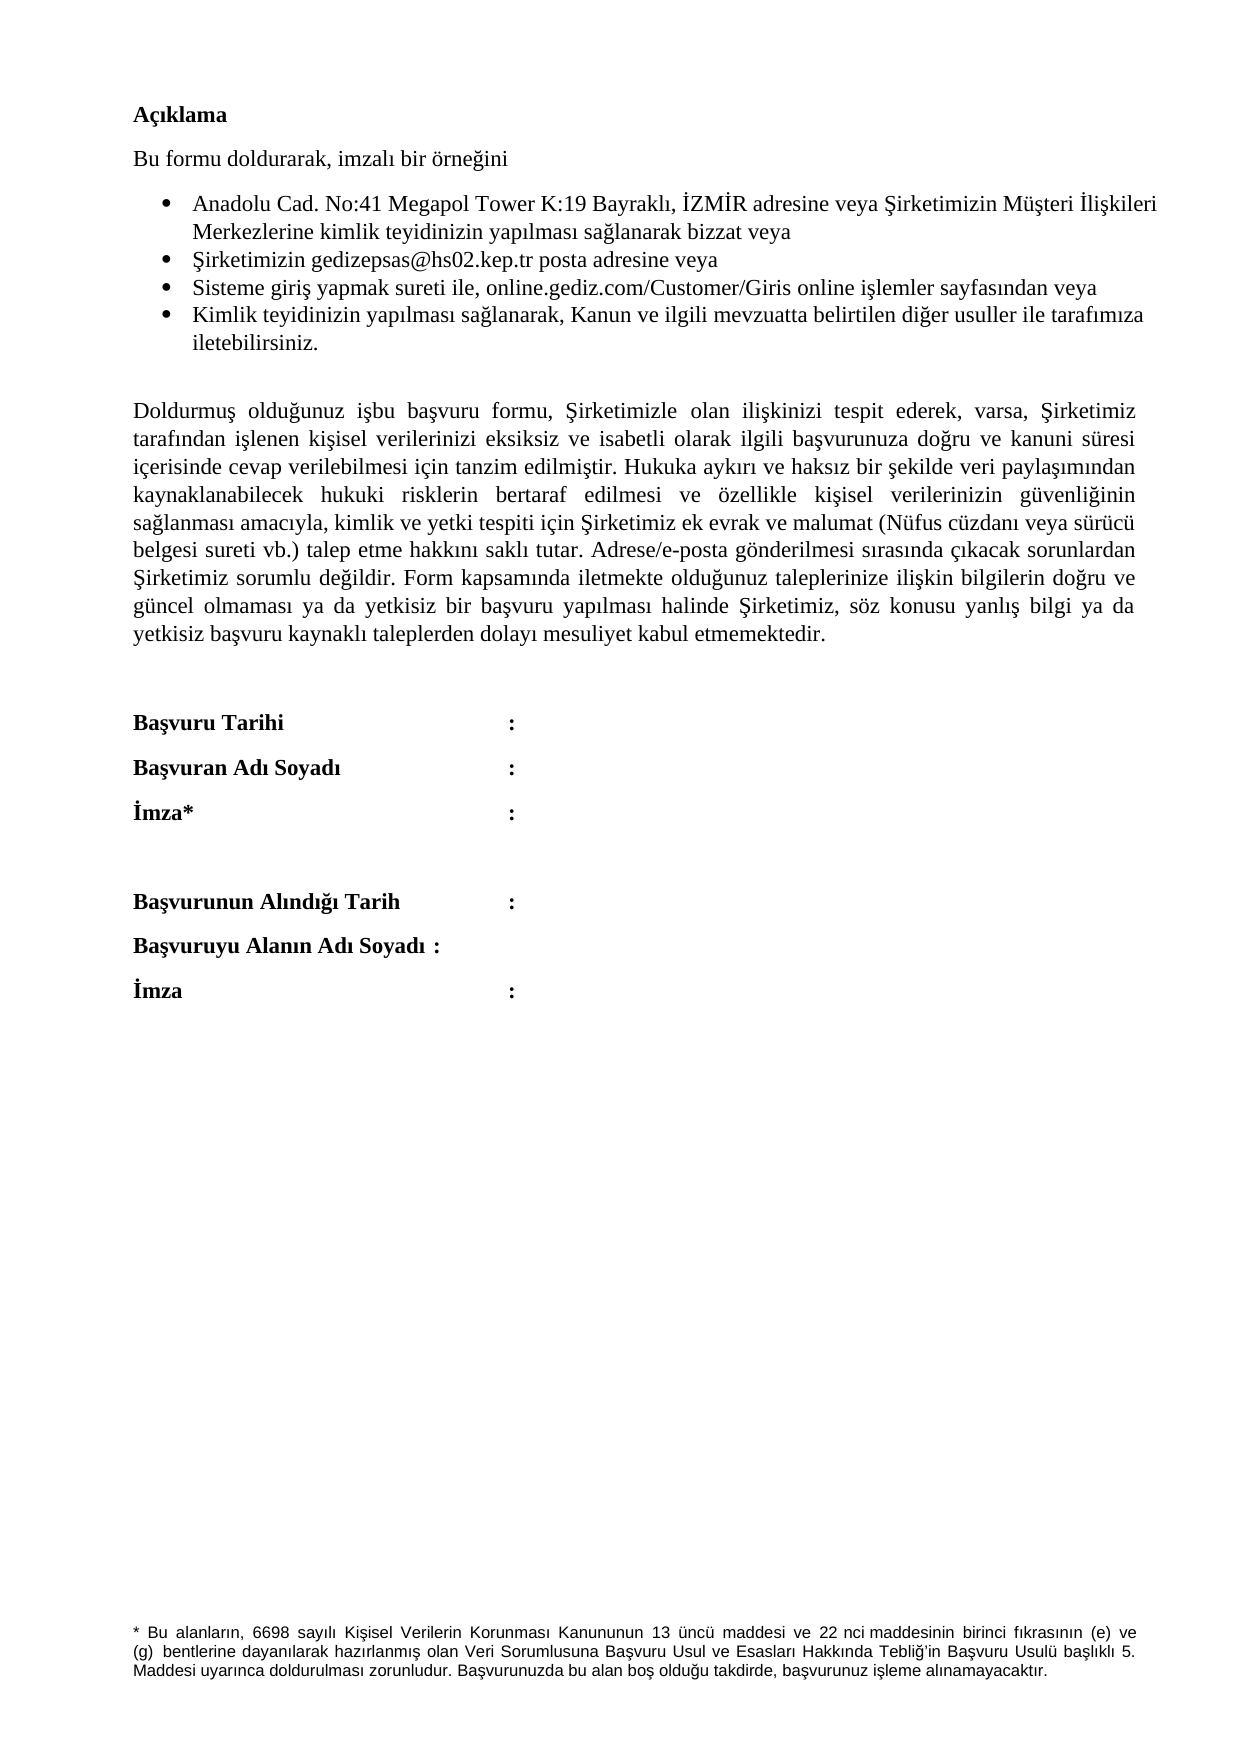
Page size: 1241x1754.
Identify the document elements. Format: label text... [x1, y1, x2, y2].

text Başvurunun Alındığı Tarih : [133, 888, 1137, 914]
text Doldurmuş olduğunuz işbu başvuru formu, Şirketimizle olan ilişkinizi tespit ederek, varsa, Şirketimiz tarafından işlenen kişisel verilerinizi eksiksiz ve isabetli olarak ilgili başvurunuza doğru ve kanuni süresi içerisinde cevap verilebilmesi için tanzim edilmiştir. Hukuka aykırı ve haksız bir şekilde veri paylaşımından kaynaklanabilecek hukuki risklerin bertaraf edilmesi ve özellikle kişisel verilerinizin güvenliğinin sağlanması amacıyla, kimlik ve yetki tespiti için Şirketimiz ek evrak ve malumat (Nüfus cüzdanı veya sürücü belgesi sureti vb.) talep etme hakkını saklı tutar. Adrese/e-posta gönderilmesi sırasında çıkacak sorunlardan Şirketimiz sorumlu değildir. Form kapsamında iletmekte olduğunuz taleplerinize ilişkin bilgilerin doğru ve güncel olmaması ya da yetkisiz bir başvuru yapılması halinde Şirketimiz, söz konusu yanlış bilgi ya da yetkisiz başvuru kaynaklı taleplerden dolayı mesuliyet kabul etmemektedir. [133, 397, 1137, 647]
text İmza* : [133, 798, 1137, 825]
text Başvuru Tarihi : [133, 709, 1137, 736]
text Başvuran Adı Soyadı : [133, 754, 1137, 780]
text İmza : [133, 977, 1137, 1003]
text Bu formu doldurarak, imzalı bir örneğini [133, 145, 1137, 172]
list Kimlik teyidinizin yapılması sağlanarak, Kanun ve ilgili mevzuatta belirtilen diğer usuller ile tarafımıza iletebilirsiniz. [162, 302, 1178, 356]
text Başvuruyu Alanın Adı Soyadı : [133, 932, 1137, 959]
text Açıklama [133, 101, 1137, 127]
list Şirketimizin gedizepsas@hs02.kep.tr posta adresine veya [162, 246, 1178, 272]
list Anadolu Cad. No:41 Megapol Tower K:19 Bayraklı, İZMİR adresine veya Şirketimizin Müşteri İlişkileri Merkezlerine kimlik teyidinizin yapılması sağlanarak bizzat veya [162, 190, 1178, 244]
list Sisteme giriş yapmak sureti ile, online.gediz.com/Customer/Giris online işlemler sayfasından veya [162, 274, 1178, 300]
